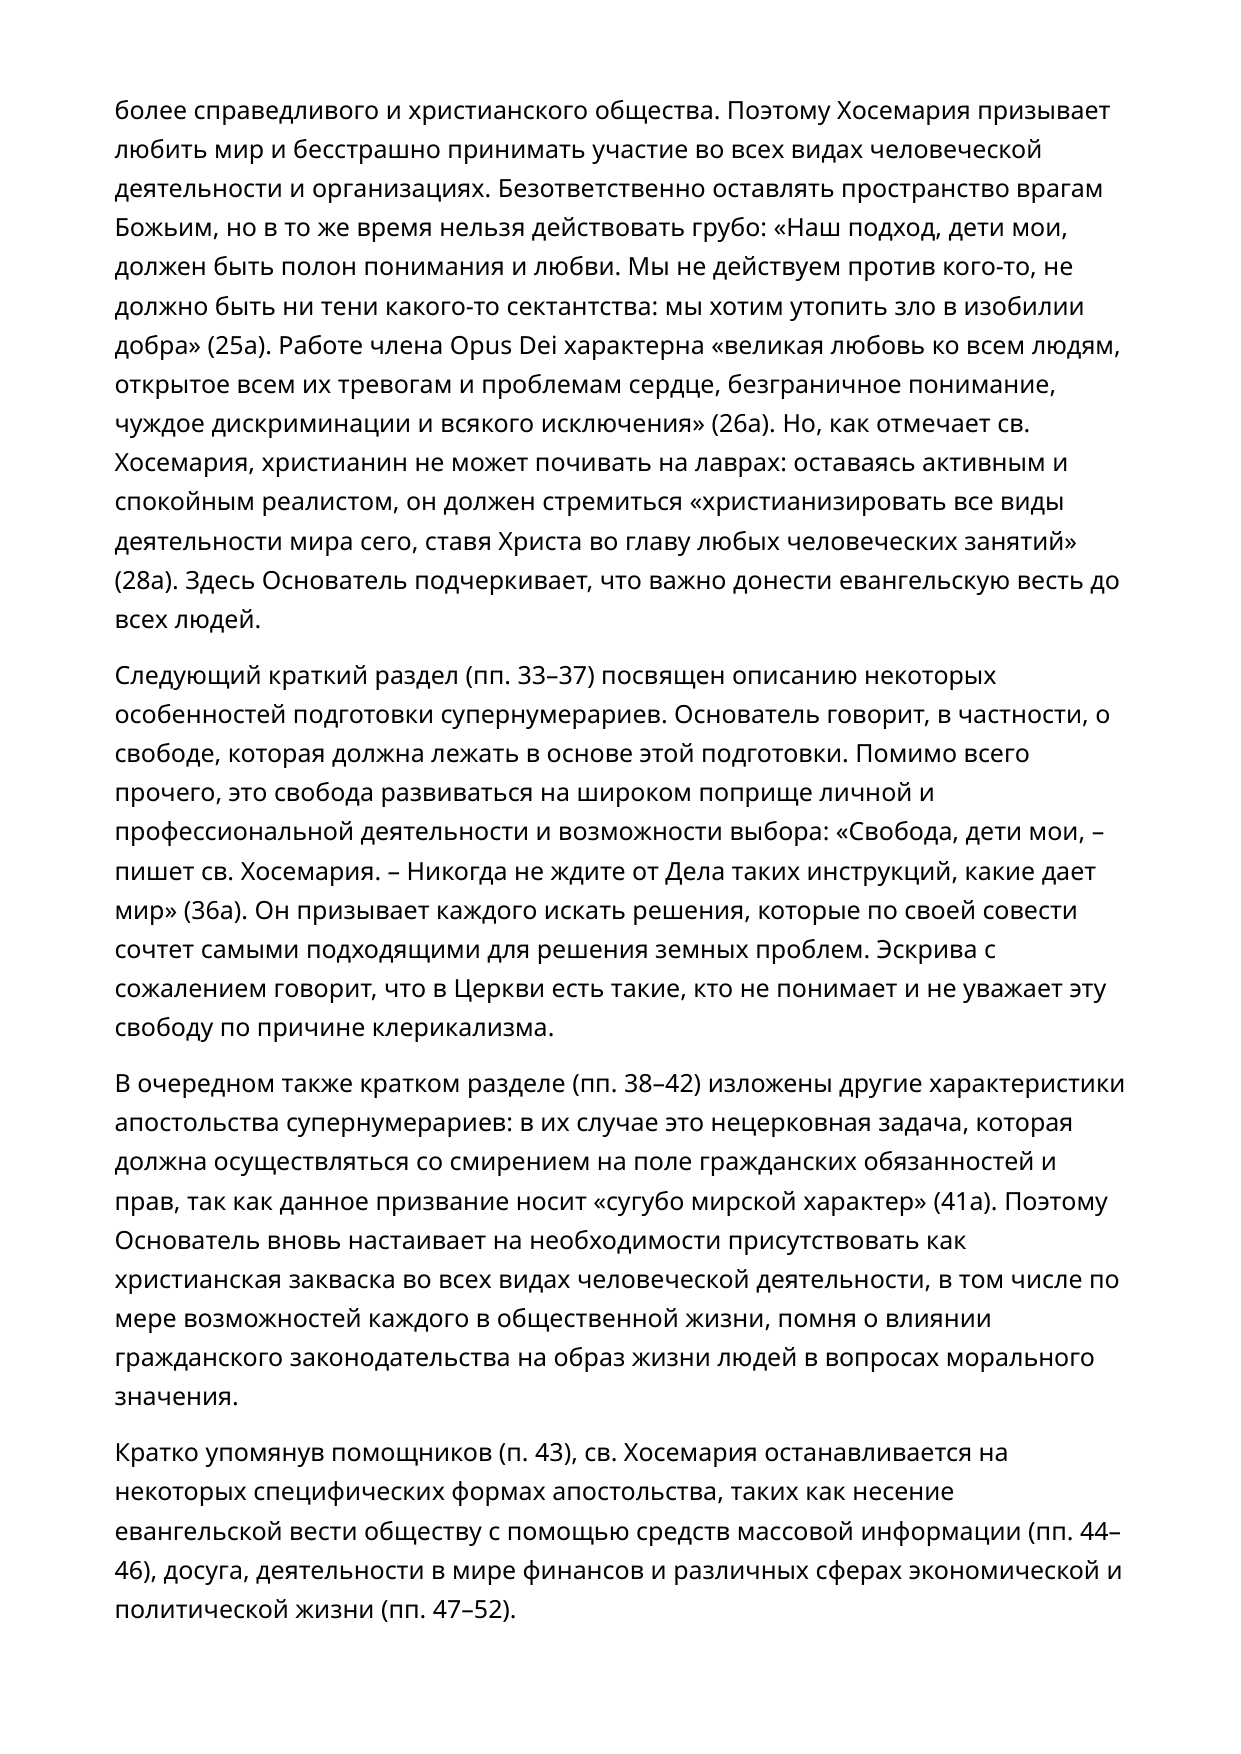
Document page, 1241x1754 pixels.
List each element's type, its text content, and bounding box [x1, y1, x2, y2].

text Кратко упомянув помощников (п. 43), св. Хосемария останавливается на некоторых специфических формах апостольства, таких как несение евангельской вести обществу с помощью средств массовой информации (пп. 44–46), досуга, деятельности в мире финансов и различных сферах экономической и политической жизни (пп. 47–52). [114, 1435, 1126, 1626]
text Следующий краткий раздел (пп. 33–37) посвящен описанию некоторых особенностей подготовки супернумерариев. Основатель говорит, в частности, о свободе, которая должна лежать в основе этой подготовки. Помимо всего прочего, это свобода развиваться на широком поприще личной и профессиональной деятельности и возможности выбора: «Свобода, дети мои, – пишет св. Хосемария. – Никогда не ждите от Дела таких инструкций, какие дает мир» (36а). Он призывает каждого искать решения, которые по своей совести сочтет самыми подходящими для решения земных проблем. Эскрива с сожалением говорит, что в Церкви есть такие, кто не понимает и не уважает эту свободу по причине клерикализма. [114, 657, 1126, 1044]
text В очередном также кратком разделе (пп. 38–42) изложены другие характеристики апостольства супернумерариев: в их случае это нецерковная задача, которая должна осуществляться со смирением на поле гражданских обязанностей и прав, так как данное призвание носит «сугубо мирской характер» (41а). Поэтому Основатель вновь настаивает на необходимости присутствовать как христианская закваска во всех видах человеческой деятельности, в том числе по мере возможностей каждого в общественной жизни, помня о влиянии гражданского законодательства на образ жизни людей в вопросах морального значения. [114, 1066, 1126, 1413]
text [114, 92, 1126, 636]
